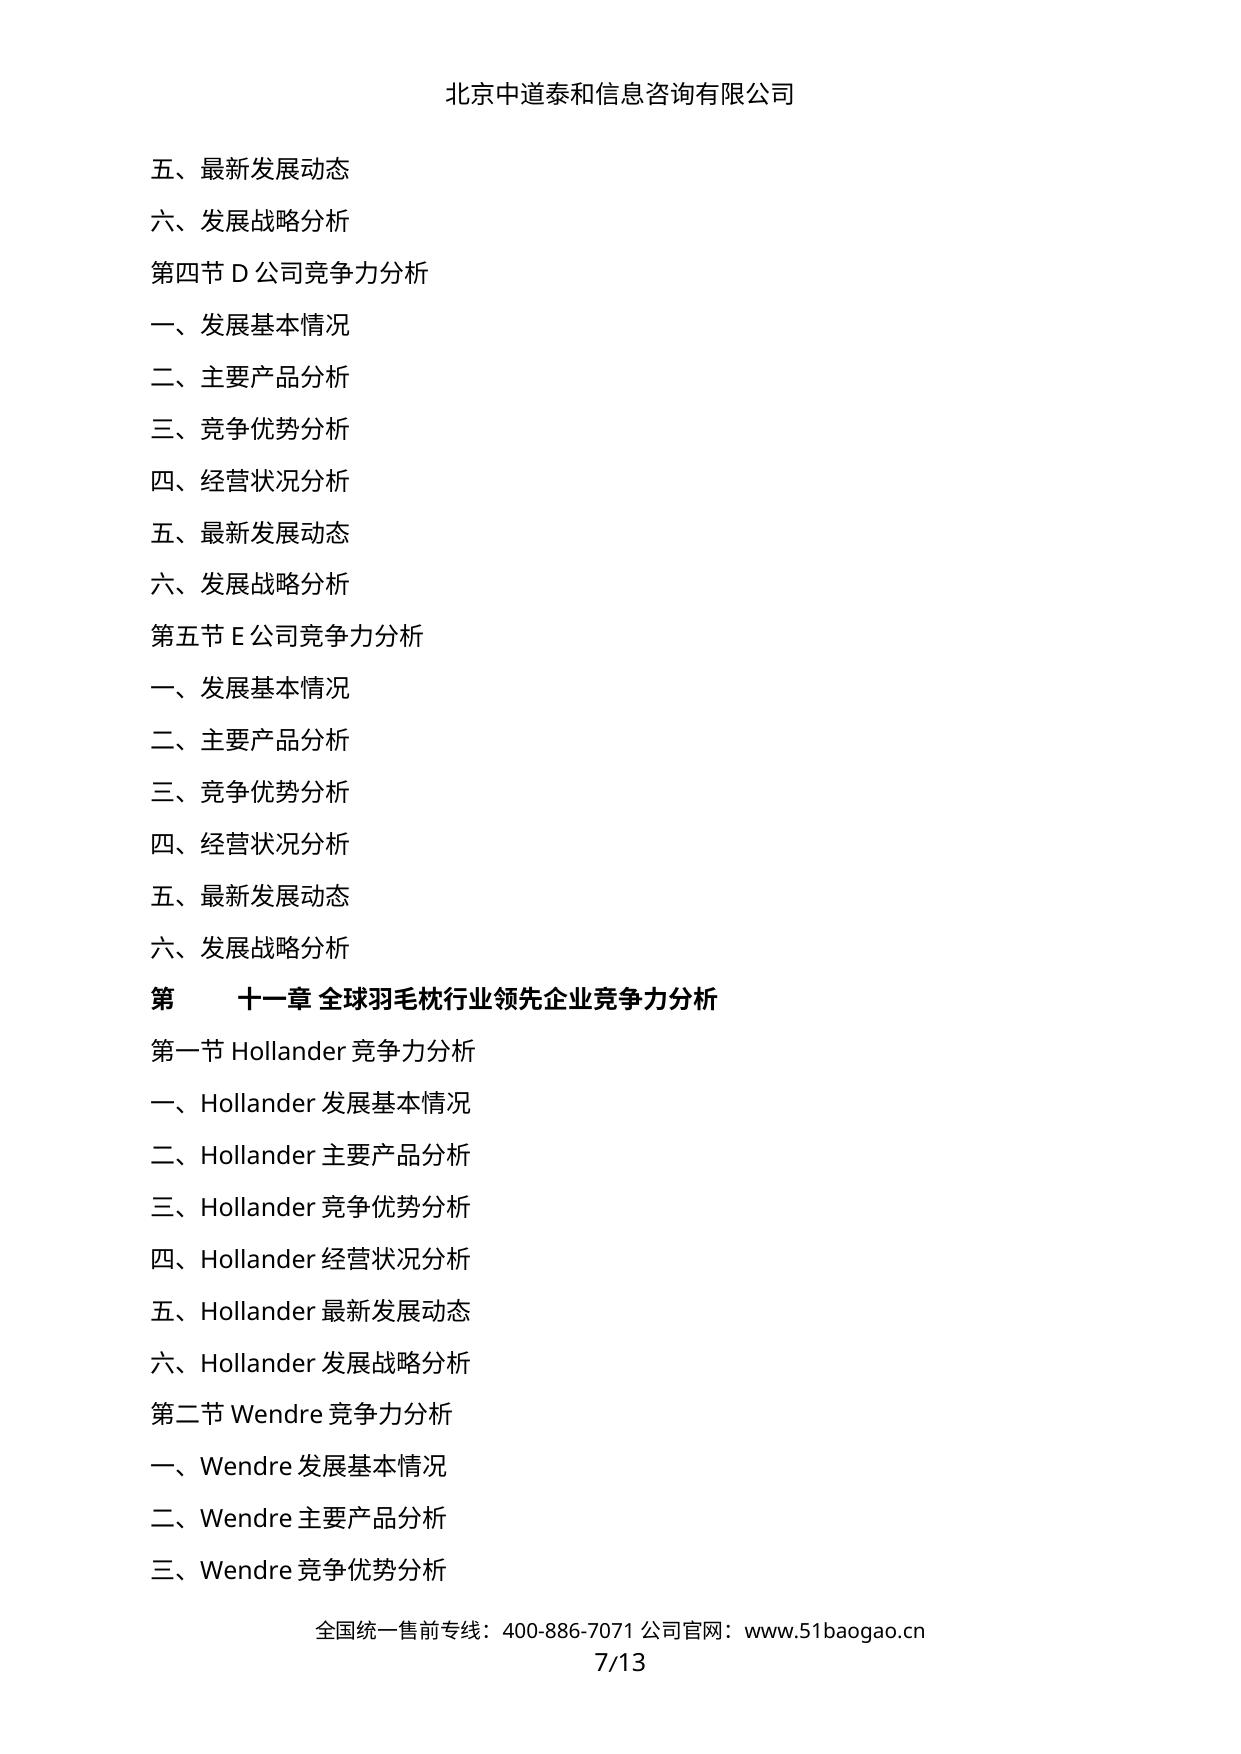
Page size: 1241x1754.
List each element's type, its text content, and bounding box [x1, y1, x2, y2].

text 三、Wendre竞争优势分析 [150, 1551, 1090, 1587]
text 二、主要产品分析 [150, 357, 1090, 394]
text 五、最新发展动态 [150, 513, 1090, 549]
text 第四节 D公司竞争力分析 [150, 254, 1090, 290]
text 三、竞争优势分析 [150, 772, 1090, 809]
text 二、Hollander主要产品分析 [150, 1136, 1090, 1172]
text 四、Hollander经营状况分析 [150, 1239, 1090, 1276]
text 一、发展基本情况 [150, 669, 1090, 705]
text 六、Hollander发展战略分析 [150, 1343, 1090, 1379]
text 四、经营状况分析 [150, 461, 1090, 497]
text 六、发展战略分析 [150, 928, 1090, 964]
text 第一节 Hollander竞争力分析 [150, 1032, 1090, 1068]
text 六、发展战略分析 [150, 565, 1090, 601]
text 第二节 Wendre竞争力分析 [150, 1395, 1090, 1431]
text 一、Wendre发展基本情况 [150, 1447, 1090, 1483]
text 五、最新发展动态 [150, 150, 1090, 186]
text 第五节 E公司竞争力分析 [150, 617, 1090, 653]
text 六、发展战略分析 [150, 202, 1090, 238]
text 三、Hollander竞争优势分析 [150, 1187, 1090, 1224]
text 三、竞争优势分析 [150, 409, 1090, 446]
text 五、最新发展动态 [150, 876, 1090, 912]
text 第 十一章 全球羽毛枕行业领先企业竞争力分析 [150, 980, 1090, 1016]
text 一、Hollander发展基本情况 [150, 1084, 1090, 1120]
text 二、Wendre主要产品分析 [150, 1499, 1090, 1535]
text 二、主要产品分析 [150, 721, 1090, 757]
text 四、经营状况分析 [150, 824, 1090, 861]
text 一、发展基本情况 [150, 306, 1090, 342]
text 五、Hollander最新发展动态 [150, 1291, 1090, 1327]
